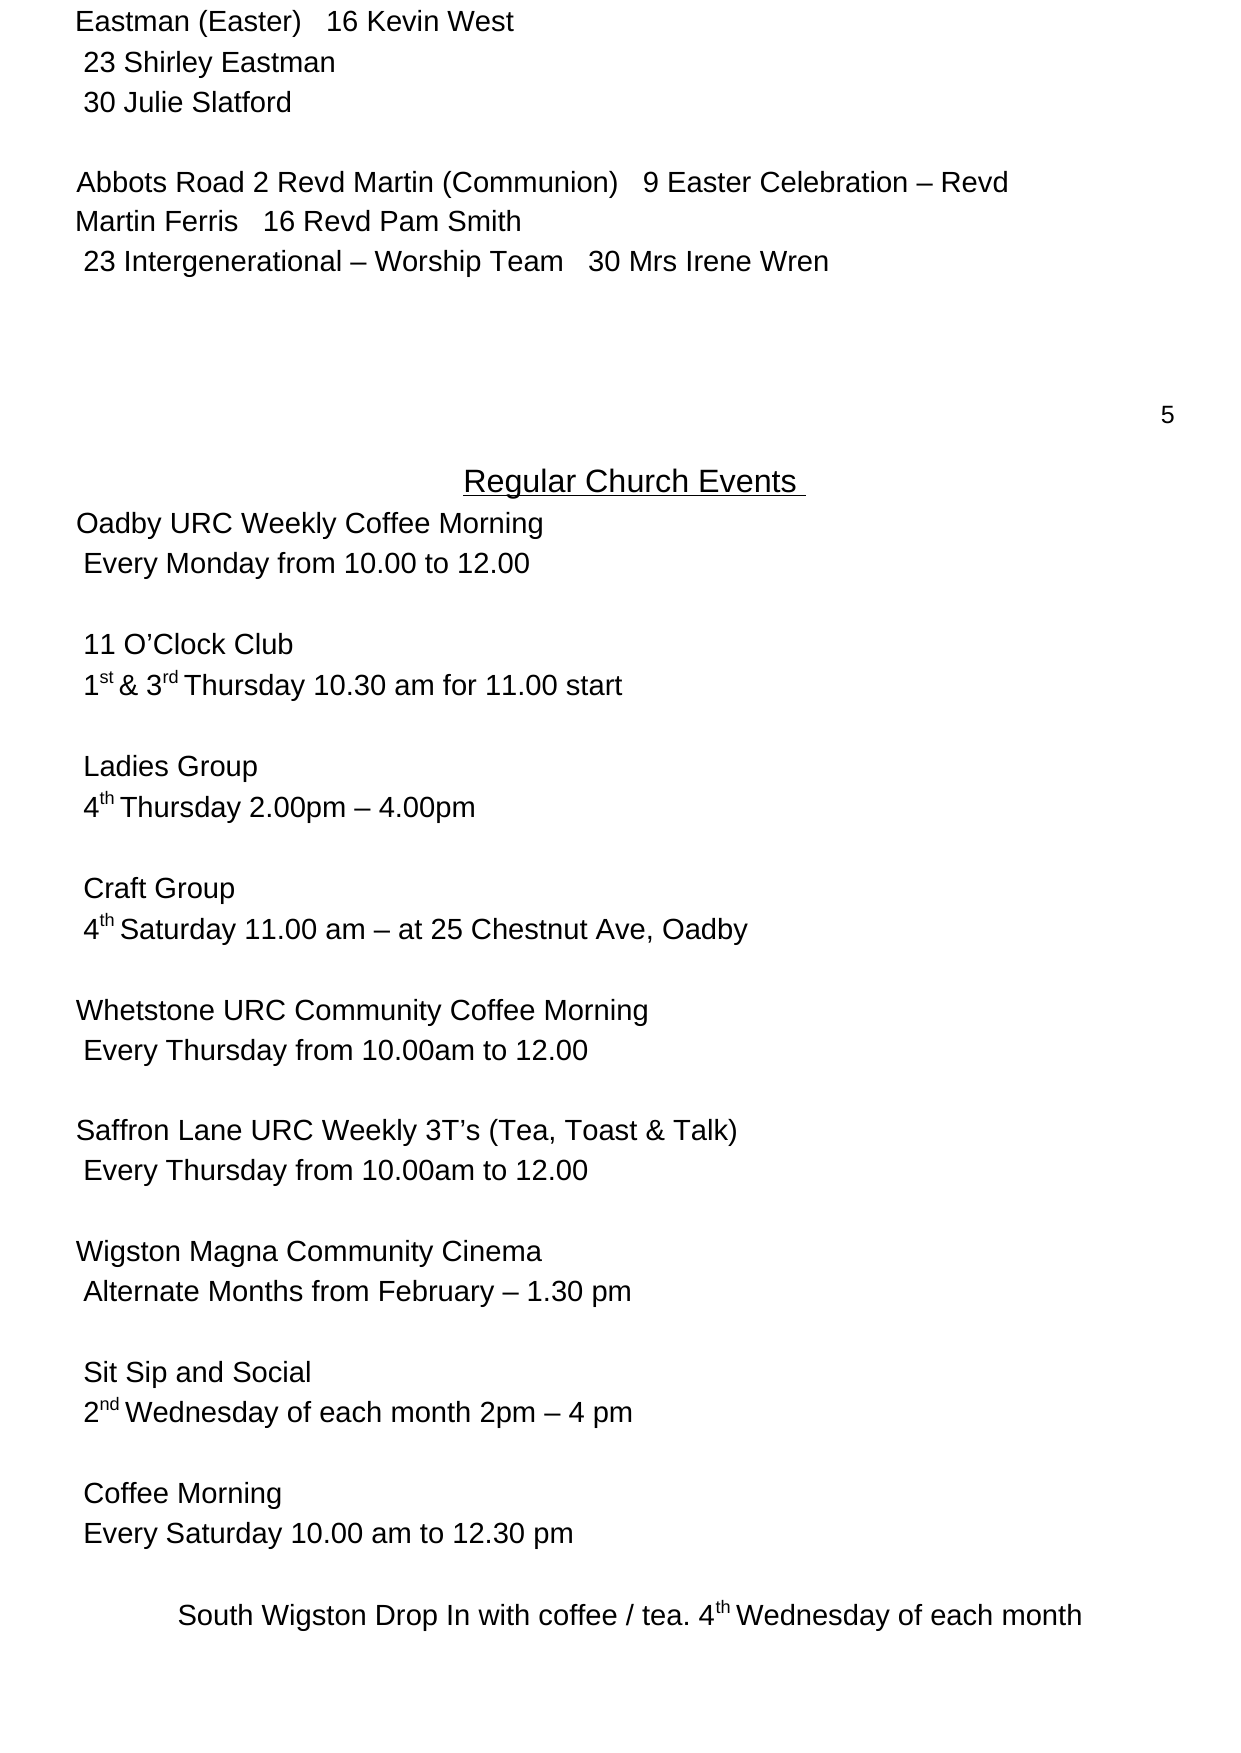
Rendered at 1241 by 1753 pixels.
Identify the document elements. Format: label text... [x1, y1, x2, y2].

text 11 O’Clock Club [75, 627, 1202, 661]
text Saffron Lane URC Weekly 3T’s (Tea, Toast & Talk) [76, 1113, 1202, 1147]
text 4th Saturday 11.00 am – at 25 Chestnut Ave, Oadby [75, 910, 1202, 946]
text Craft Group [75, 871, 1202, 904]
text 2nd Wednesday of each month 2pm – 4 pm [75, 1393, 1202, 1429]
text Every Saturday 10.00 am to 12.30 pm [75, 1516, 1202, 1550]
text 5 [57, 400, 1174, 428]
text Every Thursday from 10.00am to 12.00 [75, 1153, 1202, 1187]
text South Wigston Drop In with coffee / tea. 4th Wednesday of each month [57, 1596, 1202, 1632]
text Abbots Road 2 Revd Martin (Communion) 9 Easter Celebration – Revd Martin Ferris 16 Revd Pam Smith [75, 165, 1017, 237]
text Every Monday from 10.00 to 12.00 [75, 546, 1202, 580]
text 23 Shirley Eastman [75, 45, 1202, 78]
text Whetstone URC Community Coffee Morning [76, 992, 1202, 1026]
text 30 Julie Slatford [75, 84, 1202, 118]
text 4th Thursday 2.00pm – 4.00pm [75, 788, 1202, 824]
text Coffee Morning [75, 1476, 1202, 1510]
text Sit Sip and Social [75, 1355, 1202, 1388]
text Oadby URC Weekly Coffee Morning [76, 506, 1202, 540]
text Regular Church Events [57, 462, 1202, 499]
text 1st & 3rd Thursday 10.30 am for 11.00 start [75, 666, 1202, 702]
text Every Thursday from 10.00am to 12.00 [75, 1033, 1202, 1066]
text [75, 4, 914, 38]
text Ladies Group [75, 749, 1202, 782]
text Wigston Magna Community Cinema [76, 1234, 1202, 1267]
text 23 Intergenerational – Worship Team 30 Mrs Irene Wren [75, 244, 932, 278]
text Alternate Months from February – 1.30 pm [75, 1274, 1202, 1307]
